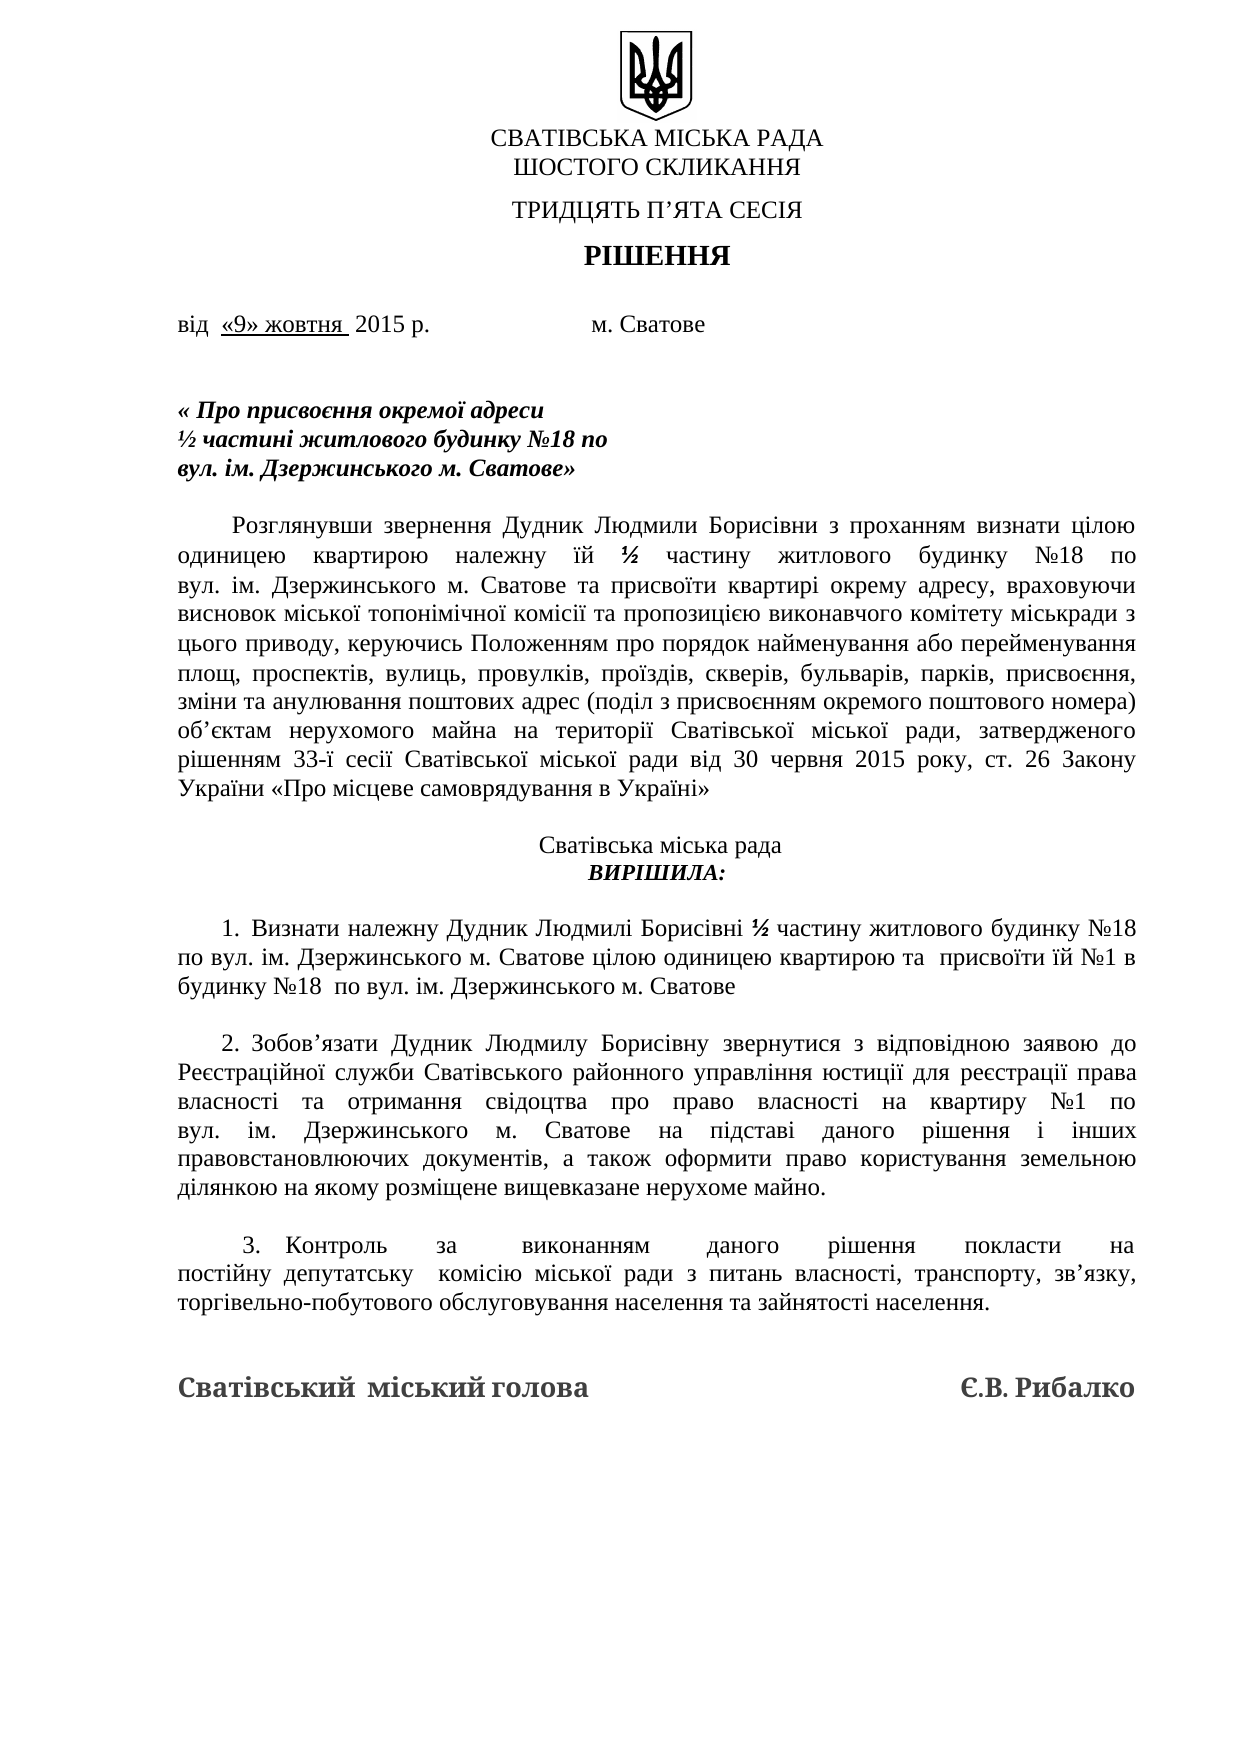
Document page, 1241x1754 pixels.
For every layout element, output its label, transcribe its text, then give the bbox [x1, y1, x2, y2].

text Розглянувши звернення Дудник Людмили Борисівни з проханням визнати цілою одиницею квартирою належну їй ½ частину житлового будинку №18 по вул. ім. Дзержинського м. Сватове та присвоїти квартирі окрему адресу, враховуючи висновок міської топонімічної комісії та пропозицією виконавчого комітету міськради з цього приводу, керуючись Положенням про порядок найменування або перейменування площ, проспектів, вулиць, провулків, проїздів, скверів, бульварів, парків, присвоєння, зміни та анулювання поштових адрес (поділ з присвоєнням окремого поштового номера) об’єктам нерухомого майна на території Сватівської міської ради, затвердженого рішенням 33-ї сесії Сватівської міської ради від 30 червня 2015 року, ст. 26 Закону України «Про місцеве самоврядування в Україні» [177, 510, 1137, 801]
text ШОСТОГО СКЛИКАННЯ [177, 152, 1137, 181]
text 3. Контроль за виконанням даного рішення покласти на постійну депутатську комісію міської ради з питань власності, транспорту, зв’язку, торгівельно-побутового обслуговування населення та зайнятості населення. [177, 1230, 1137, 1316]
subtitle СВАТІВСЬКА МІСЬКА РАДА [177, 123, 1137, 152]
text ½ частині житлового будинку №18 по [177, 424, 1187, 453]
text РІШЕННЯ [177, 238, 1137, 272]
text вул. ім. Дзержинського м. Сватове» [177, 453, 1187, 482]
text від «9» жовтня 2015 р. м. Сватове [177, 309, 1137, 338]
text Сватівська міська рада [177, 830, 1137, 859]
text « Про присвоєння окремої адреси [177, 395, 1187, 424]
subtitle Сватівський міський голова Є.В. Рибалко [177, 1373, 1137, 1404]
text ВИРІШИЛА: [177, 859, 1137, 885]
list Зобов’язати Дудник Людмилу Борисівну звернутися з відповідною заявою до Реєстраційної служби Сватівського районного управління юстиції для реєстрації права власності та отримання свідоцтва про право власності на квартиру №1 по вул. ім. Дзержинського м. Сватове на підставі даного рішення і інших правовстановлюючих документів, а також оформити право користування земельною ділянкою на якому розміщене вищевказане нерухоме майно. [177, 1028, 1137, 1201]
picture [617, 29, 697, 123]
list Визнати належну Дудник Людмилі Борисівні ½ частину житлового будинку №18 по вул. ім. Дзержинського м. Сватове цілою одиницею квартирою та присвоїти їй №1 в будинку №18 по вул. ім. Дзержинського м. Сватове [177, 912, 1137, 1000]
text ТРИДЦЯТЬ П’ЯТА СЕСІЯ [177, 195, 1137, 224]
